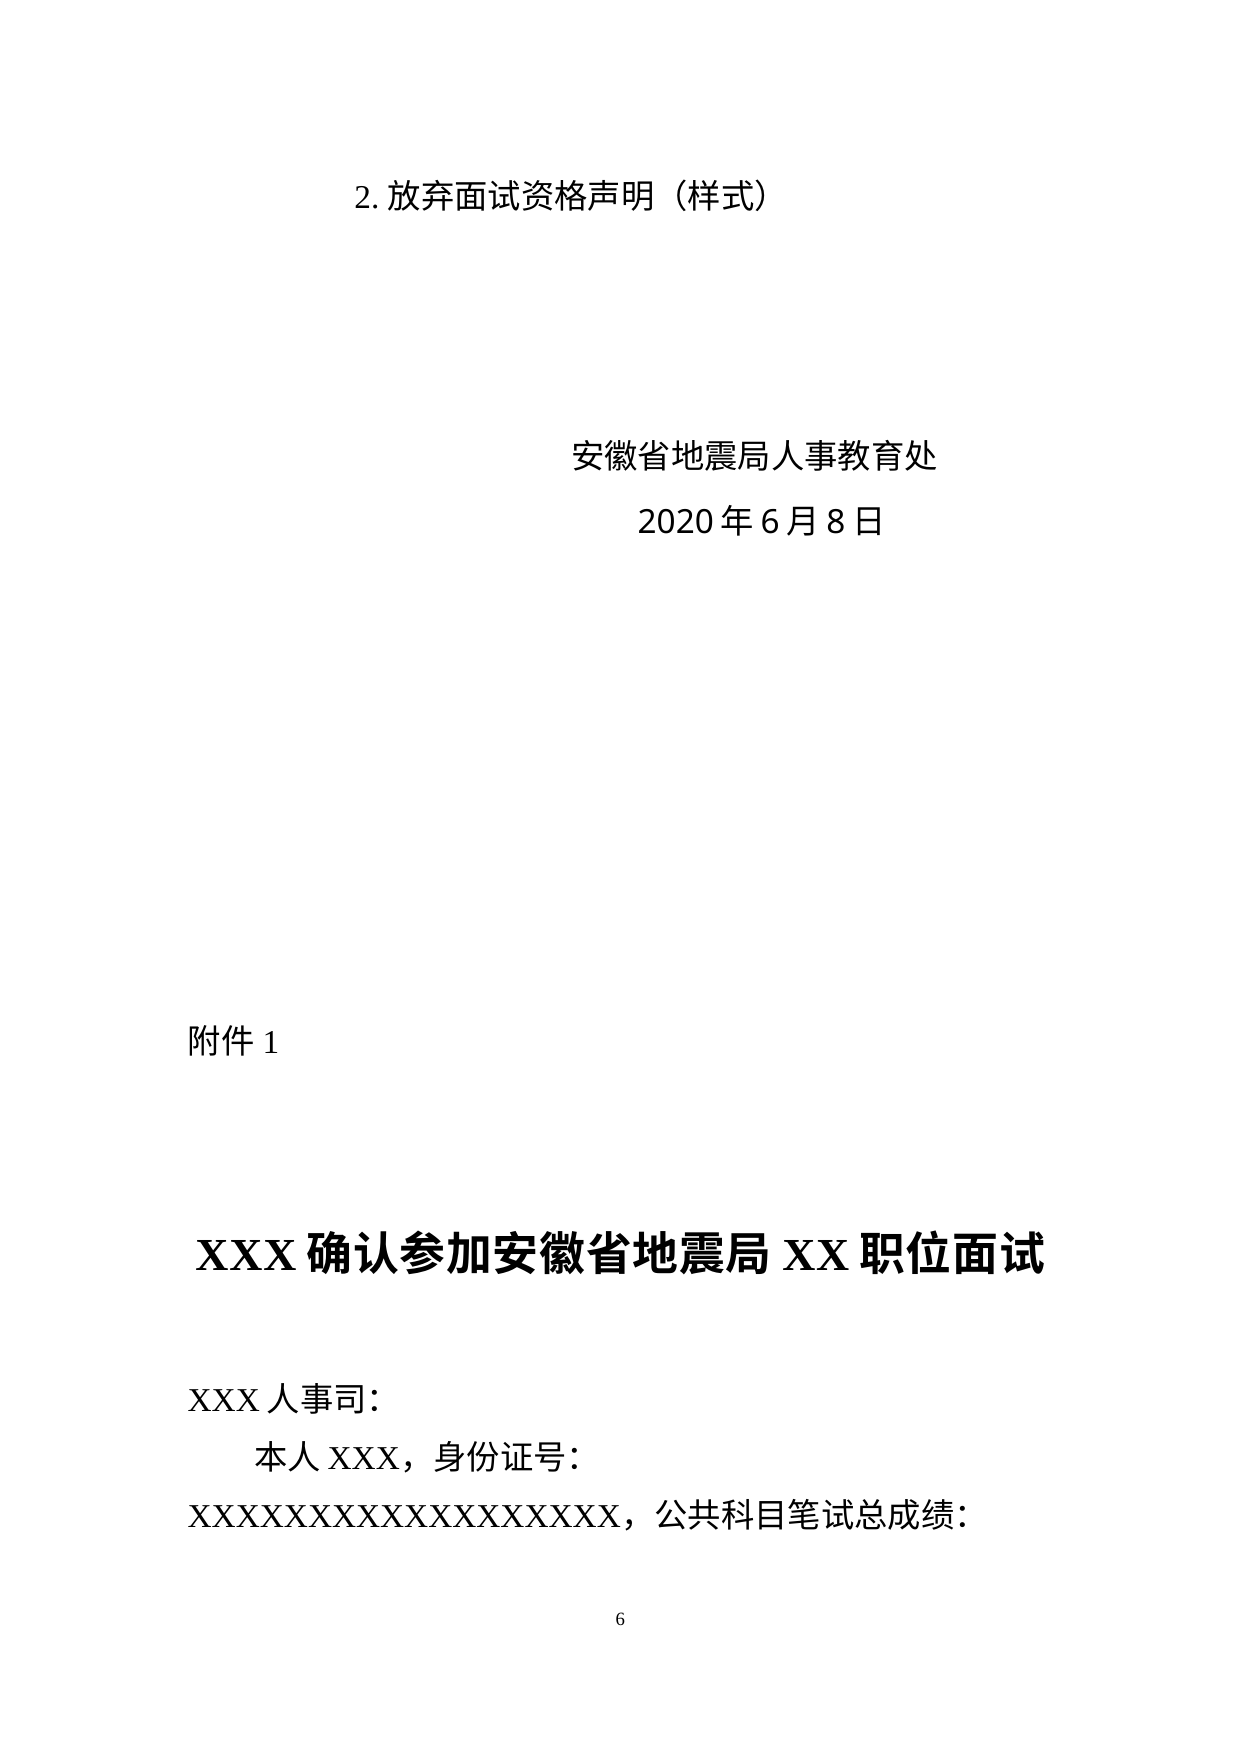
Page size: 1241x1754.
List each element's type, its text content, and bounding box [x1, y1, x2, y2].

text 安徽省地震局人事教育处 [187, 422, 1053, 487]
text 2. 放弃面试资格声明（样式） [187, 162, 1053, 227]
text 附件1 [187, 1007, 1053, 1072]
text 2020年6月8日 [187, 487, 1053, 552]
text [187, 1423, 1053, 1539]
text XXX确认参加安徽省地震局XX职位面试 [187, 1202, 1053, 1299]
text XXX人事司： [187, 1364, 1053, 1423]
